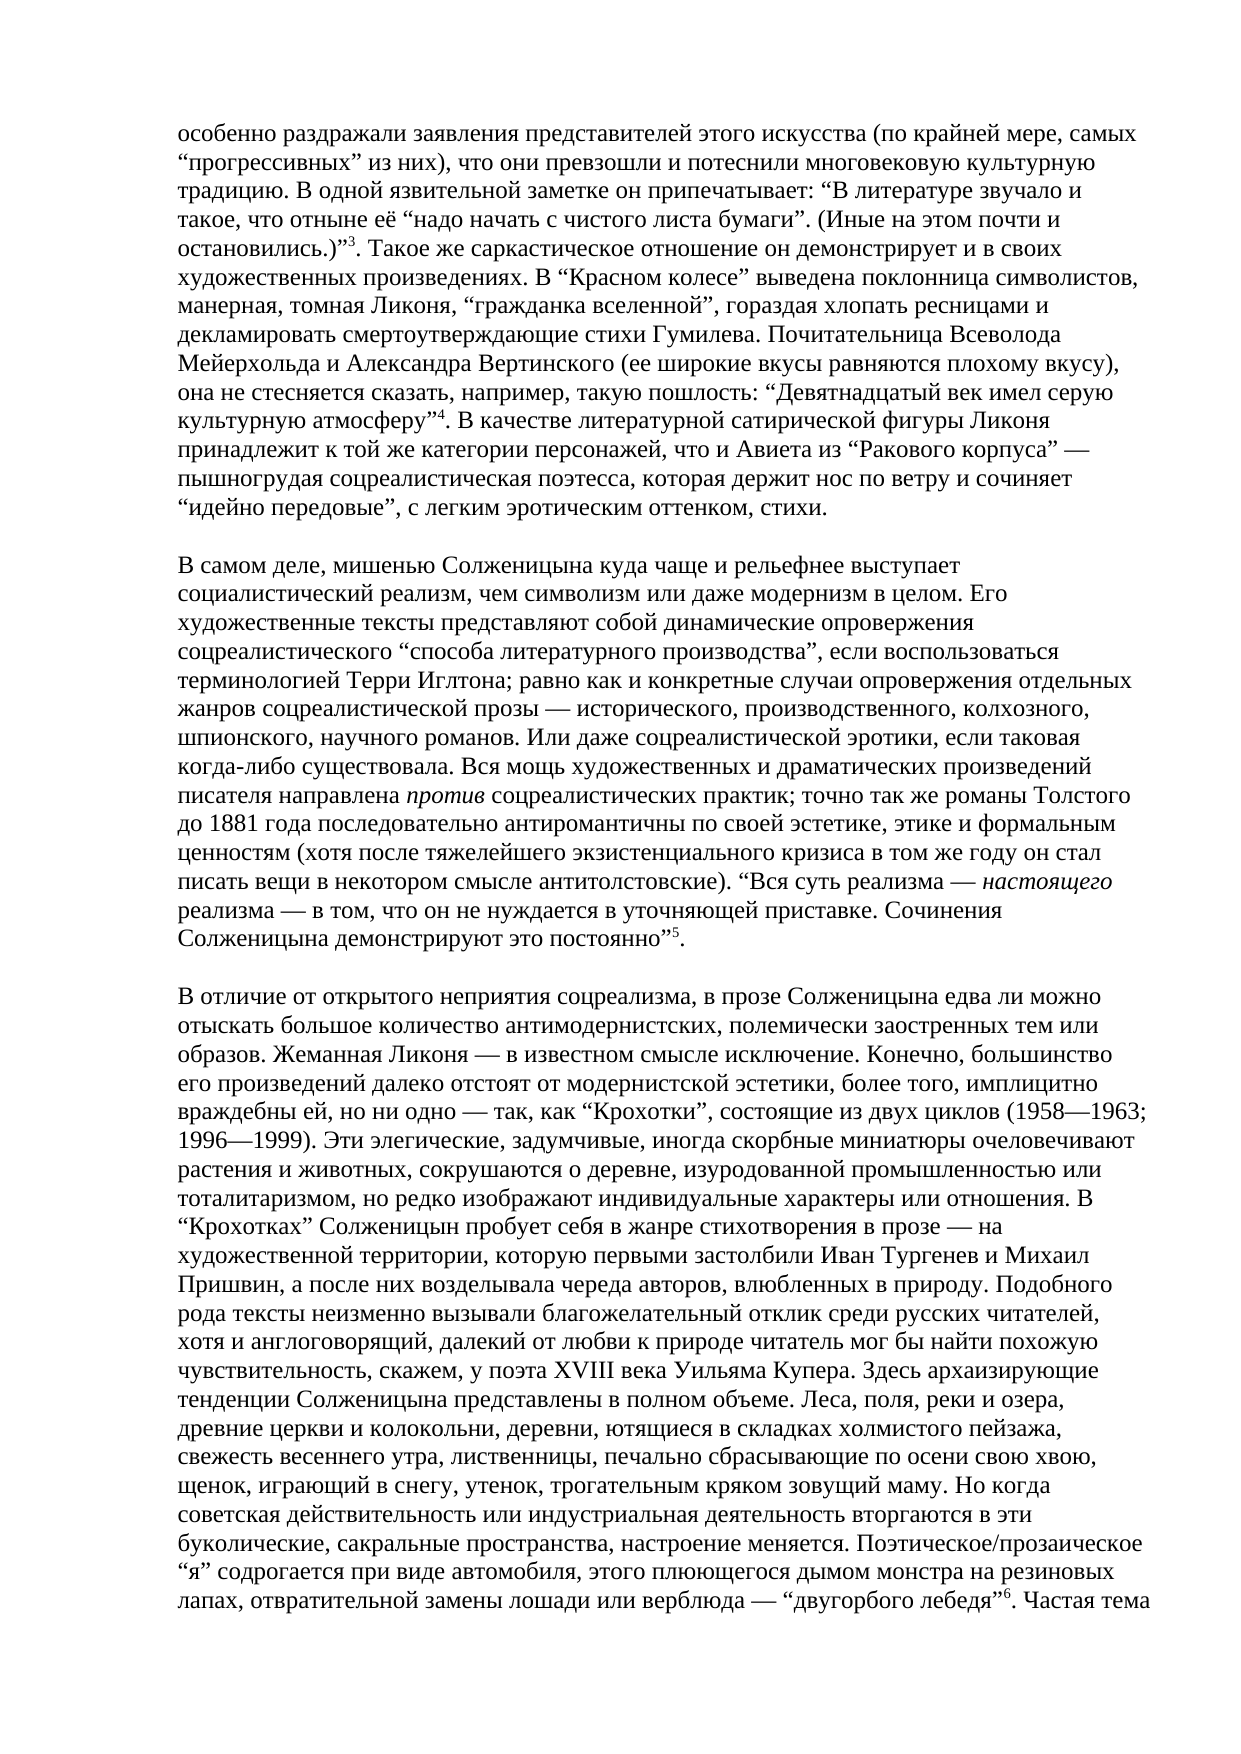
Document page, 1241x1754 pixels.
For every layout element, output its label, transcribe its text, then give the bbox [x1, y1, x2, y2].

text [177, 981, 1152, 1614]
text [177, 118, 1152, 521]
text В самом деле, мишенью Солженицына куда чаще и рельефнее выступает социалистический реализм, чем символизм или даже модернизм в целом. Его художественные тексты представляют собой динамические опровержения соцреалистического “способа литературного производства”, если воспользоваться терминологией Терри Иглтона; равно как и конкретные случаи опровержения отдельных жанров соцреалистической прозы — исторического, производственного, колхозного, шпионского, научного романов. Или даже соцреалистической эротики, если таковая когда-либо существовала. Вся мощь художественных и драматических произведений писателя направлена против соцреалистических практик; точно так же романы Толстого до 1881 года последовательно антиромантичны по своей эстетике, этике и формальным ценностям (хотя после тяжелейшего экзистенциального кризиса в том же году он стал писать вещи в некотором смысле антитолстовские). “Вся суть реализма — настоящего реализма — в том, что он не нуждается в уточняющей приставке. Сочинения Солженицына демонстрируют это постоянно”5. [177, 550, 1152, 952]
